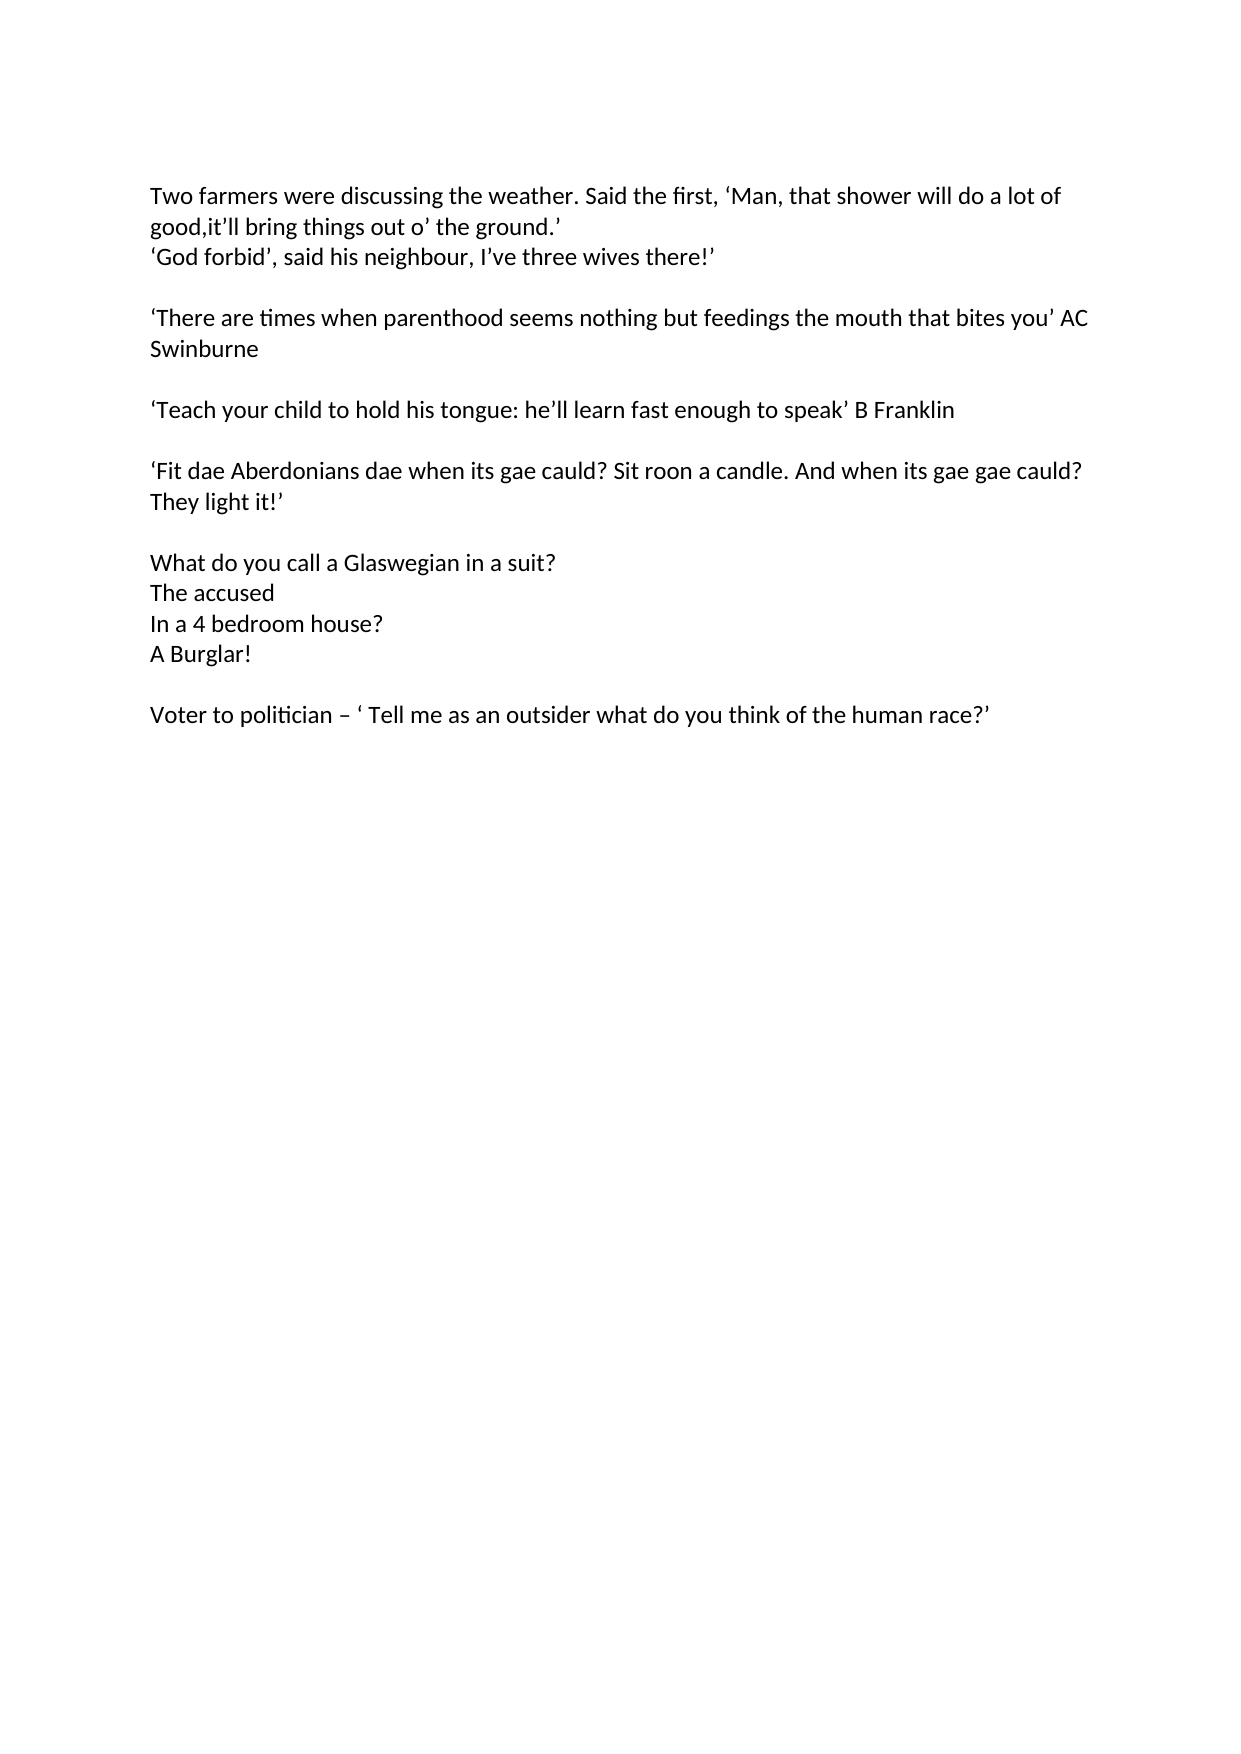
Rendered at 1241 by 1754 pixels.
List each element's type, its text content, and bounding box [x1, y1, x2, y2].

text Two farmers were discussing the weather. Said the first, ‘Man, that shower will do a lot of good,it’ll bring things out o’ the ground.’ [150, 181, 1090, 242]
text In a 4 bedroom house? [150, 608, 1090, 638]
text Voter to politician – ‘ Tell me as an outsider what do you think of the human race?’ [150, 699, 1090, 730]
text ‘Teach your child to hold his tongue: he’ll learn fast enough to speak’ B Franklin [150, 394, 1090, 425]
text ‘There are times when parenthood seems nothing but feedings the mouth that bites you’ AC Swinburne [150, 303, 1090, 364]
text ‘God forbid’, said his neighbour, I’ve three wives there!’ [150, 242, 1090, 272]
text A Burglar! [150, 638, 1090, 669]
text ‘Fit dae Aberdonians dae when its gae cauld? Sit roon a candle. And when its gae gae cauld? They light it!’ [150, 455, 1090, 516]
text The accused [150, 577, 1090, 608]
text What do you call a Glaswegian in a suit? [150, 547, 1090, 577]
